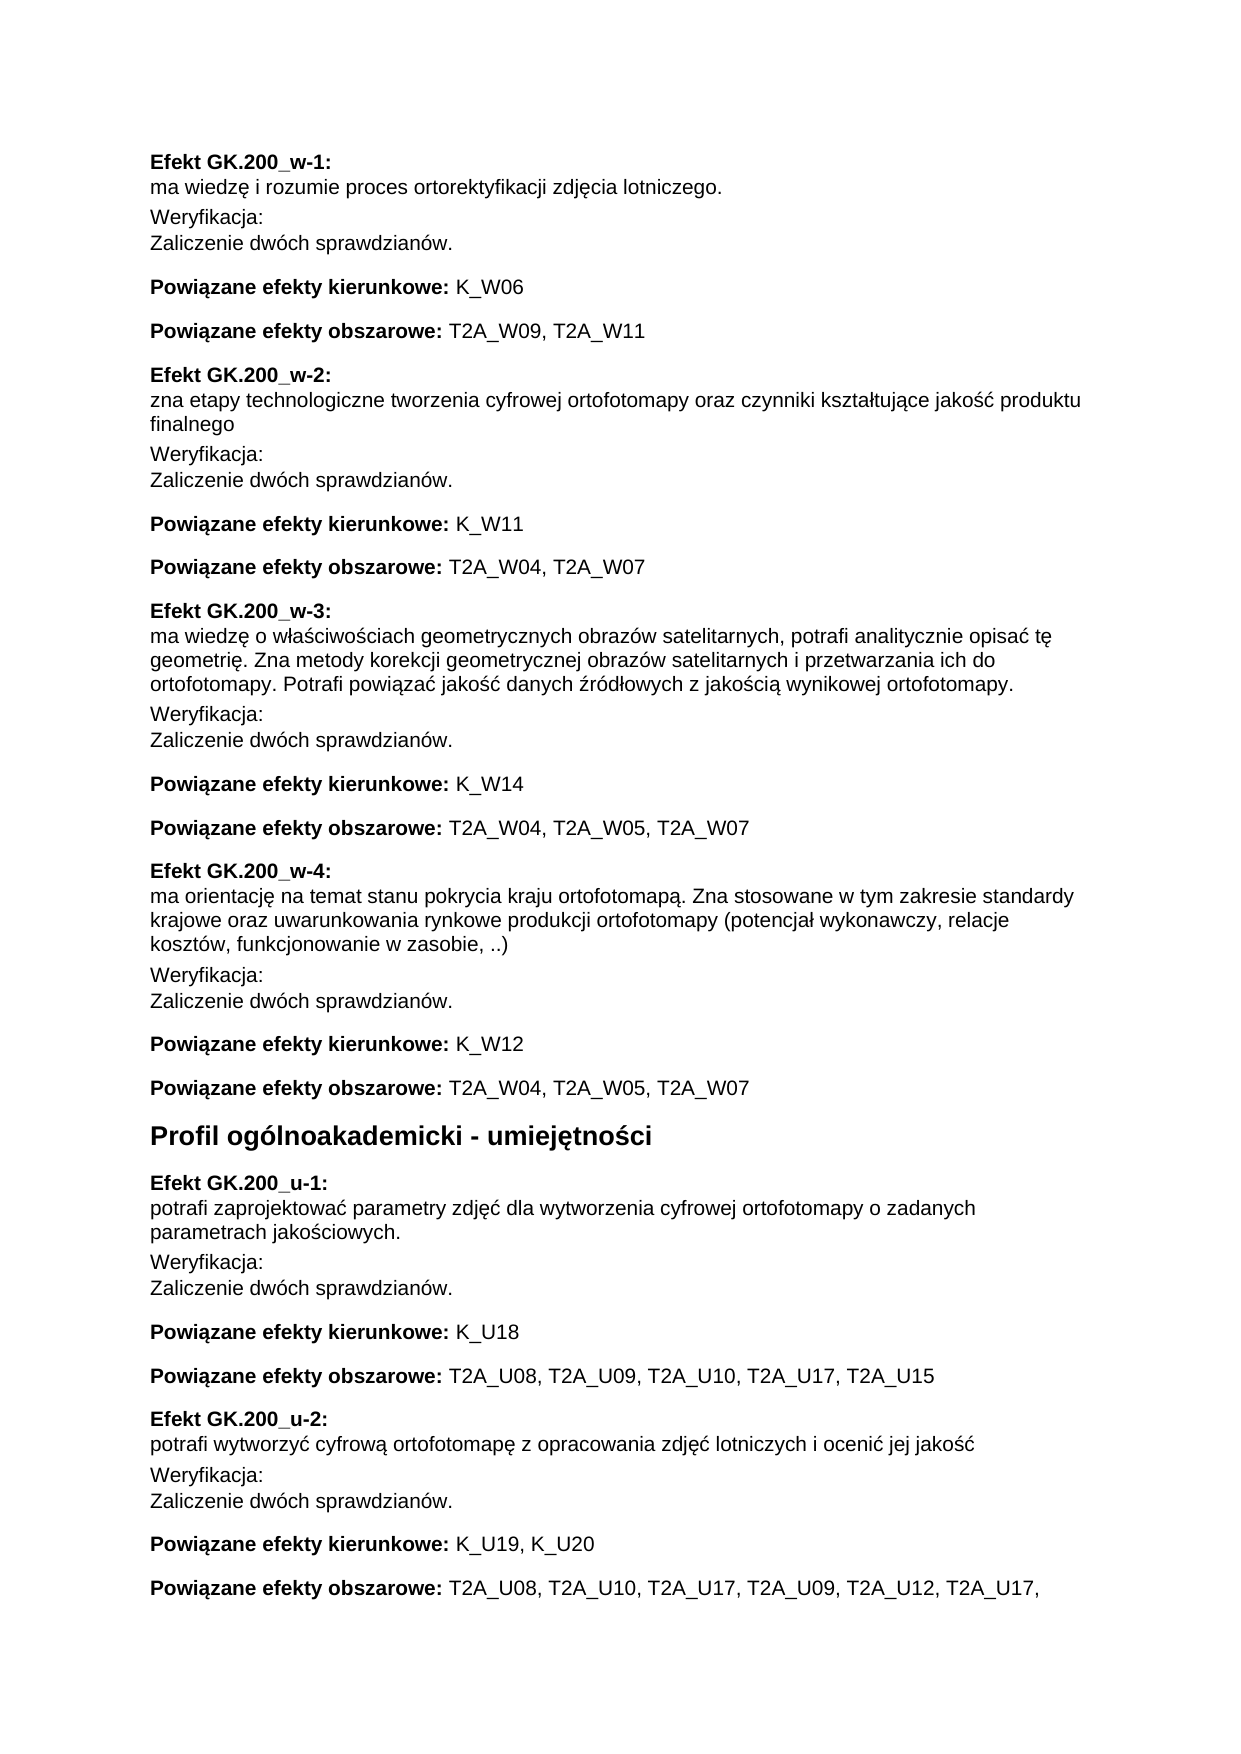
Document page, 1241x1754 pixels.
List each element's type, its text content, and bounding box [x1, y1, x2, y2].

text Zaliczenie dwóch sprawdzianów. [150, 1276, 1090, 1300]
text potrafi zaprojektować parametry zdjęć dla wytworzenia cyfrowej ortofotomapy o zadanych parametrach jakościowych. [150, 1196, 1090, 1244]
text Zaliczenie dwóch sprawdzianów. [150, 1488, 1090, 1512]
text Weryfikacja: [150, 1462, 1090, 1486]
text Efekt GK.200_w-4: [150, 859, 1090, 883]
text Efekt GK.200_u-1: [150, 1171, 1090, 1195]
text potrafi wytworzyć cyfrową ortofotomapę z opracowania zdjęć lotniczych i ocenić jej jakość [150, 1432, 1090, 1456]
text Powiązane efekty obszarowe: T2A_W04, T2A_W05, T2A_W07 [150, 1076, 1090, 1100]
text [150, 1576, 1090, 1600]
text Efekt GK.200_w-2: [150, 362, 1090, 386]
text Efekt GK.200_w-3: [150, 599, 1090, 623]
text Powiązane efekty kierunkowe: K_U19, K_U20 [150, 1532, 1090, 1556]
text ma wiedzę i rozumie proces ortorektyfikacji zdjęcia lotniczego. [150, 175, 1090, 199]
text Zaliczenie dwóch sprawdzianów. [150, 231, 1090, 255]
text zna etapy technologiczne tworzenia cyfrowej ortofotomapy oraz czynniki kształtujące jakość produktu finalnego [150, 387, 1090, 435]
text Zaliczenie dwóch sprawdzianów. [150, 988, 1090, 1012]
text ma wiedzę o właściwościach geometrycznych obrazów satelitarnych, potrafi analitycznie opisać tę geometrię. Zna metody korekcji geometrycznej obrazów satelitarnych i przetwarzania ich do ortofotomapy. Potrafi powiązać jakość danych źródłowych z jakością wynikowej ortofotomapy. [150, 624, 1090, 696]
text Zaliczenie dwóch sprawdzianów. [150, 468, 1090, 492]
text Weryfikacja: [150, 442, 1090, 466]
text Weryfikacja: [150, 1250, 1090, 1274]
text Weryfikacja: [150, 702, 1090, 726]
text Weryfikacja: [150, 205, 1090, 229]
text Powiązane efekty obszarowe: T2A_W09, T2A_W11 [150, 319, 1090, 343]
text Powiązane efekty kierunkowe: K_W14 [150, 772, 1090, 796]
text Powiązane efekty kierunkowe: K_W11 [150, 511, 1090, 535]
text Powiązane efekty obszarowe: T2A_U08, T2A_U09, T2A_U10, T2A_U17, T2A_U15 [150, 1363, 1090, 1387]
text Efekt GK.200_u-2: [150, 1407, 1090, 1431]
text Powiązane efekty kierunkowe: K_U18 [150, 1320, 1090, 1344]
text Powiązane efekty kierunkowe: K_W06 [150, 275, 1090, 299]
text Powiązane efekty obszarowe: T2A_W04, T2A_W07 [150, 555, 1090, 579]
text Zaliczenie dwóch sprawdzianów. [150, 728, 1090, 752]
text Powiązane efekty obszarowe: T2A_W04, T2A_W05, T2A_W07 [150, 816, 1090, 839]
subtitle Profil ogólnoakademicki - umiejętności [150, 1120, 1090, 1151]
text Weryfikacja: [150, 962, 1090, 986]
text Efekt GK.200_w-1: [150, 150, 1090, 174]
text Powiązane efekty kierunkowe: K_W12 [150, 1032, 1090, 1056]
text ma orientację na temat stanu pokrycia kraju ortofotomapą. Zna stosowane w tym zakresie standardy krajowe oraz uwarunkowania rynkowe produkcji ortofotomapy (potencjał wykonawczy, relacje kosztów, funkcjonowanie w zasobie, ..) [150, 884, 1090, 956]
